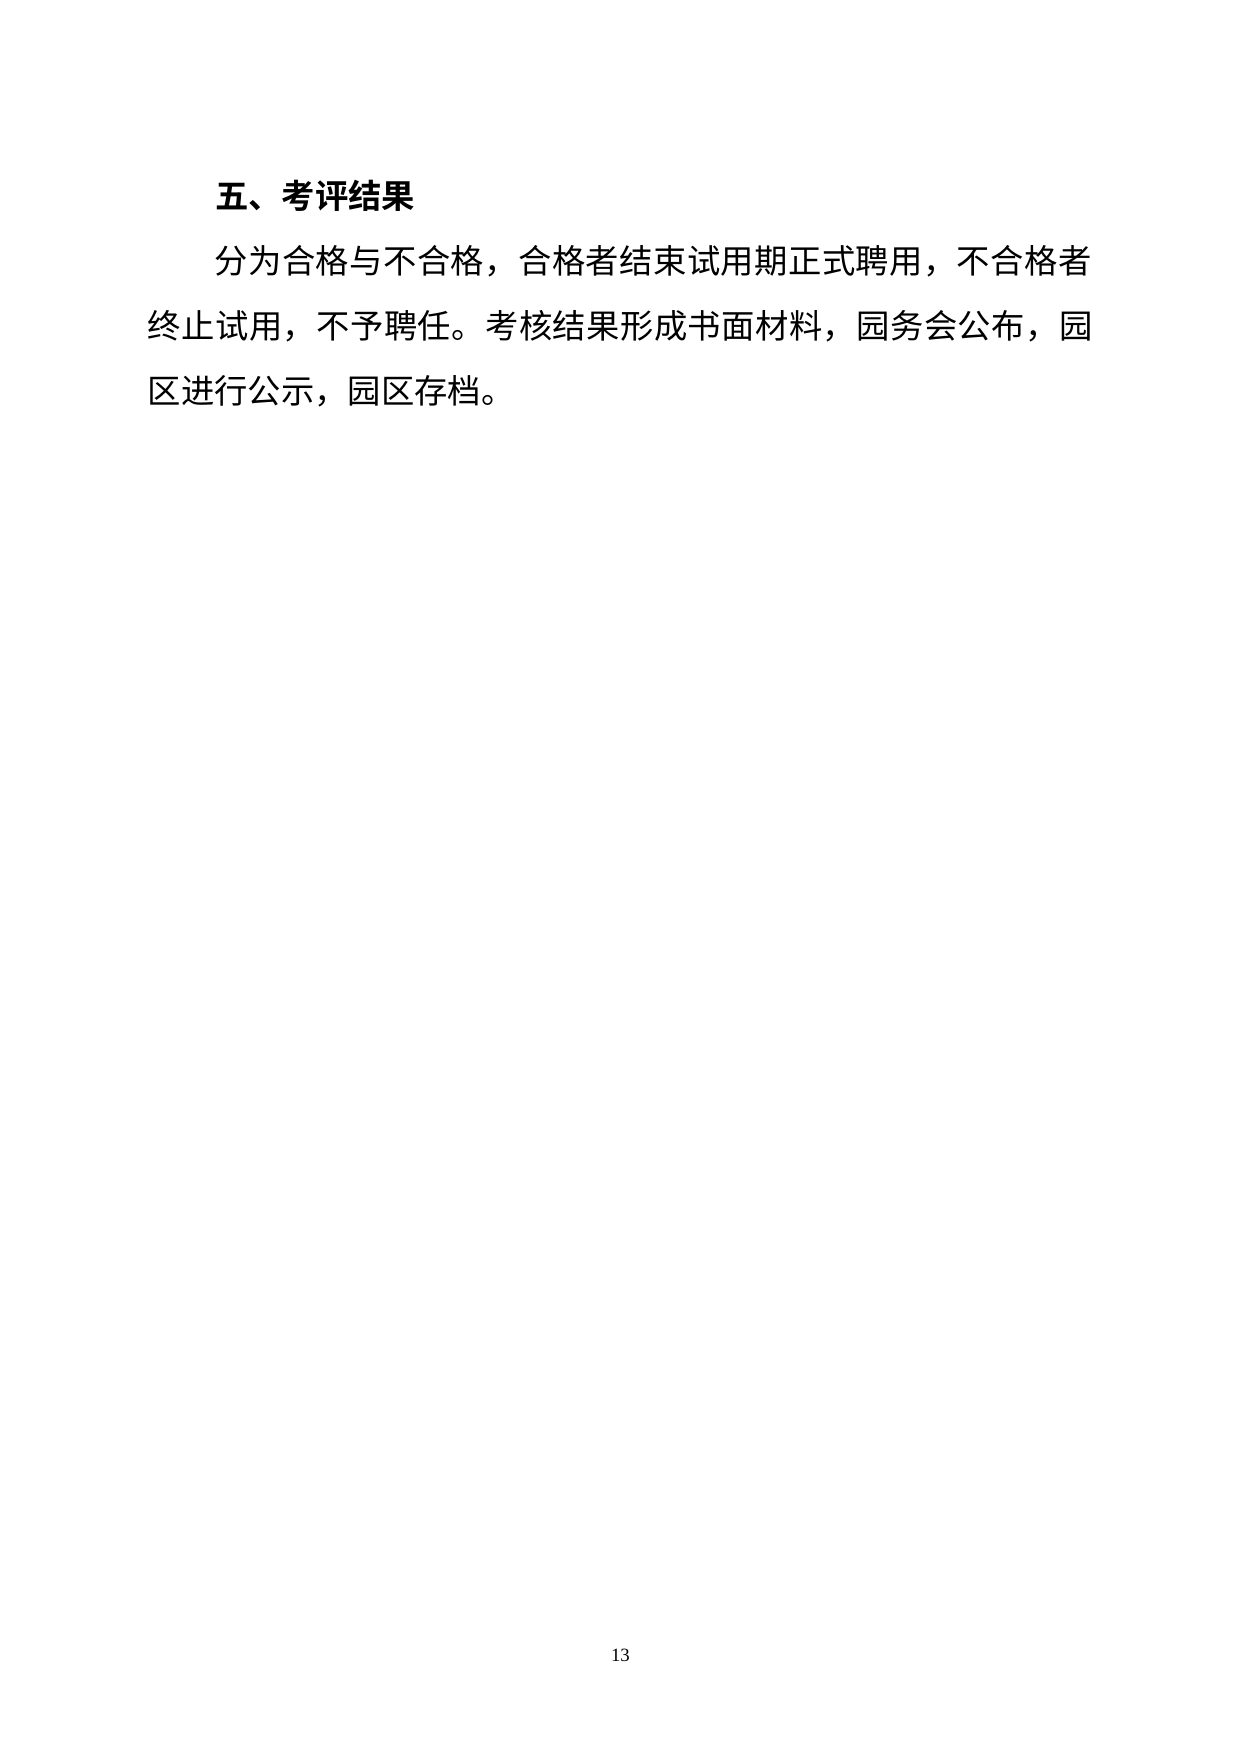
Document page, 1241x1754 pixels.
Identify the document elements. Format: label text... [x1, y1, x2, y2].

text 分为合格与不合格，合格者结束试用期正式聘用，不合格者终止试用，不予聘任。考核结果形成书面材料，园务会公布，园区进行公示，园区存档。 [148, 227, 1092, 422]
text 五、考评结果 [148, 162, 1092, 227]
